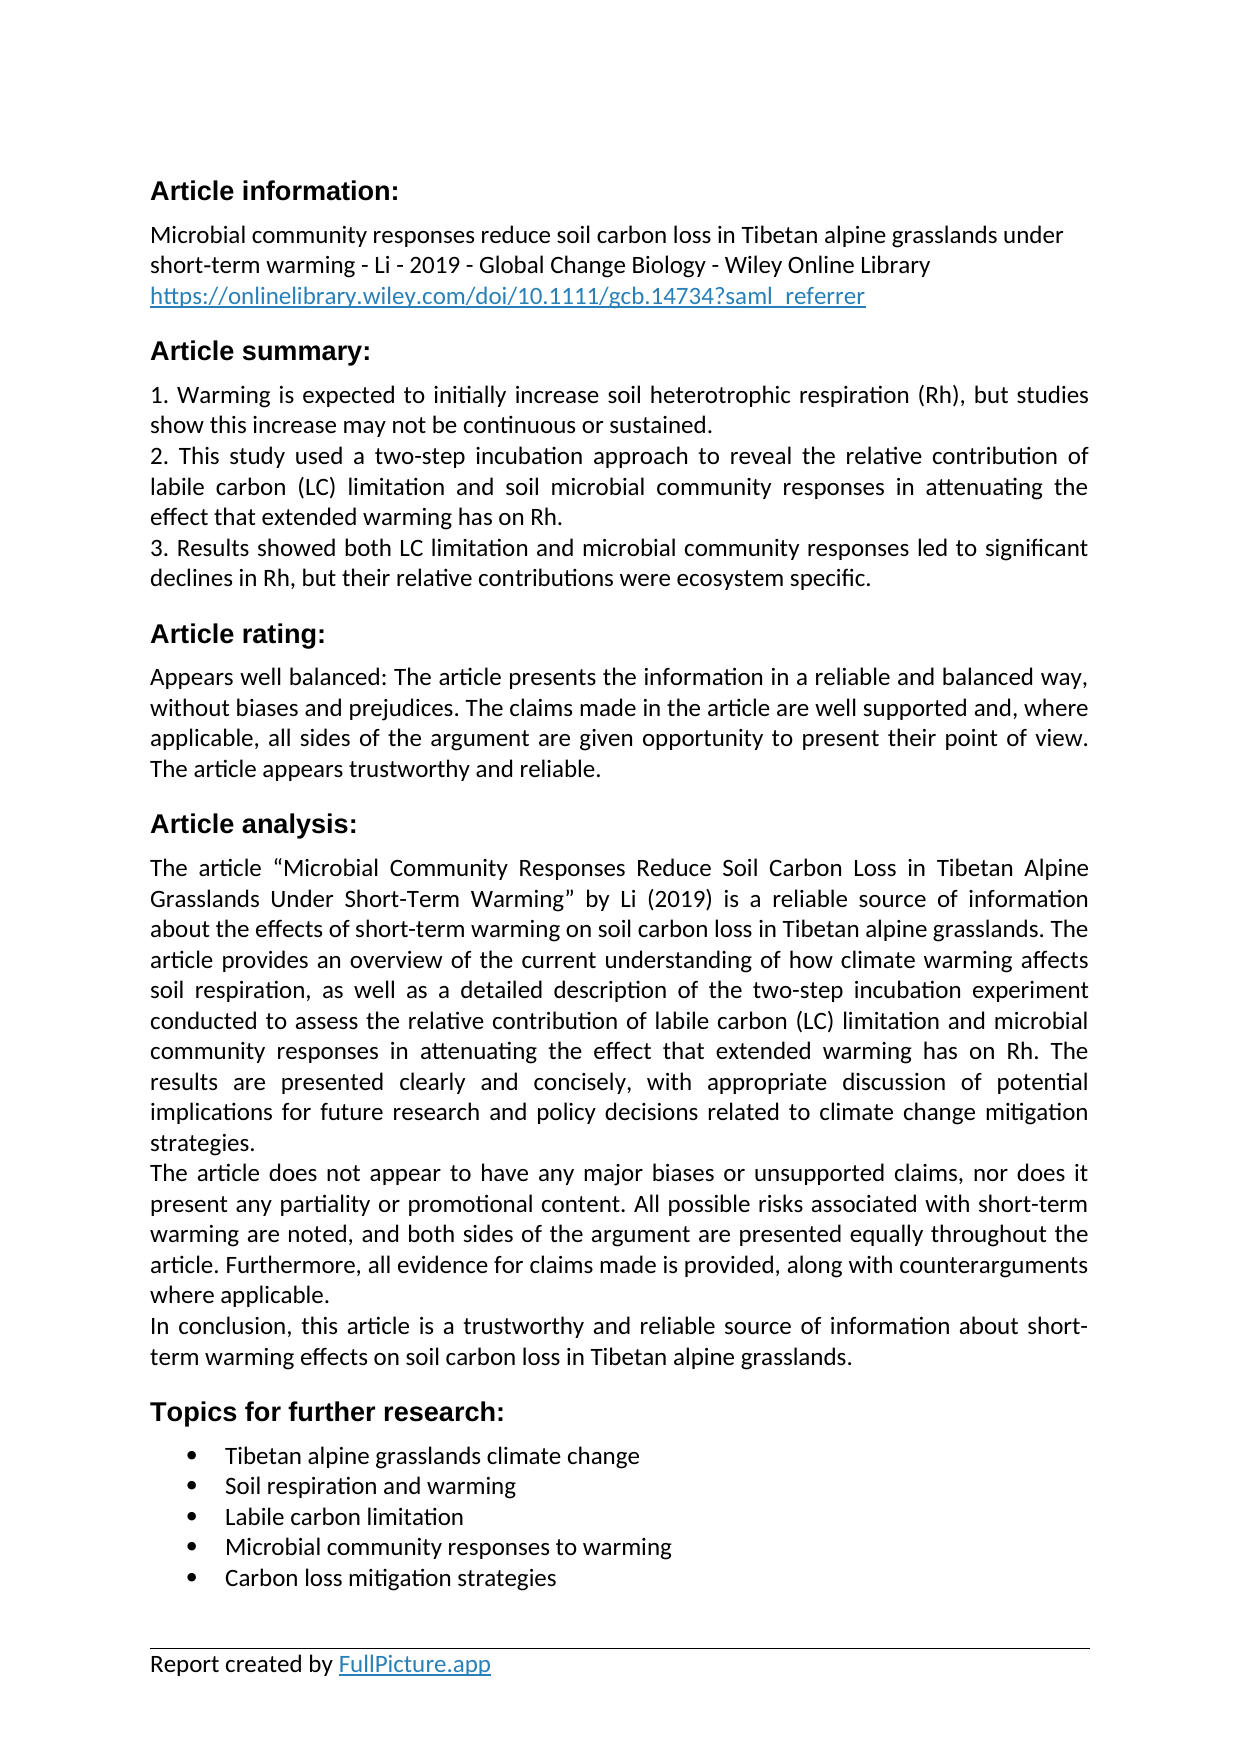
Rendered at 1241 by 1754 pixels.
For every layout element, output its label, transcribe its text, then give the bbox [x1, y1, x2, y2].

text Microbial community responses reduce soil carbon loss in Tibetan alpine grasslands under short‐term warming - Li - 2019 - Global Change Biology - Wiley Online Libraryhttps://onlinelibrary.wiley.com/doi/10.1111/gcb.14734?saml_referrer [150, 219, 1090, 310]
subtitle Topics for further research: [150, 1396, 1090, 1427]
list Soil respiration and warming [187, 1470, 1090, 1501]
text In conclusion, this article is a trustworthy and reliable source of information about short-term warming effects on soil carbon loss in Tibetan alpine grasslands. [150, 1310, 1090, 1371]
subtitle Article analysis: [150, 808, 1090, 840]
subtitle Article information: [150, 175, 1090, 206]
list Tibetan alpine grasslands climate change [187, 1440, 1090, 1470]
text 2. This study used a two-step incubation approach to reveal the relative contribution of labile carbon (LC) limitation and soil microbial community responses in attenuating the effect that extended warming has on Rh. [150, 440, 1090, 532]
text 3. Results showed both LC limitation and microbial community responses led to significant declines in Rh, but their relative contributions were ecosystem specific. [150, 532, 1090, 593]
subtitle Article summary: [150, 335, 1090, 367]
list Microbial community responses to warming [187, 1531, 1090, 1562]
text Appears well balanced: The article presents the information in a reliable and balanced way, without biases and prejudices. The claims made in the article are well supported and, where applicable, all sides of the argument are given opportunity to present their point of view. The article appears trustworthy and reliable. [150, 661, 1090, 783]
subtitle Article rating: [150, 618, 1090, 649]
list Carbon loss mitigation strategies [187, 1562, 1090, 1592]
text 1. Warming is expected to initially increase soil heterotrophic respiration (Rh), but studies show this increase may not be continuous or sustained. [150, 379, 1090, 440]
text The article does not appear to have any major biases or unsupported claims, nor does it present any partiality or promotional content. All possible risks associated with short-term warming are noted, and both sides of the argument are presented equally throughout the article. Furthermore, all evidence for claims made is provided, along with counterarguments where applicable. [150, 1157, 1090, 1310]
text The article “Microbial Community Responses Reduce Soil Carbon Loss in Tibetan Alpine Grasslands Under Short-Term Warming” by Li (2019) is a reliable source of information about the effects of short-term warming on soil carbon loss in Tibetan alpine grasslands. The article provides an overview of the current understanding of how climate warming affects soil respiration, as well as a detailed description of the two-step incubation experiment conducted to assess the relative contribution of labile carbon (LC) limitation and microbial community responses in attenuating the effect that extended warming has on Rh. The results are presented clearly and concisely, with appropriate discussion of potential implications for future research and policy decisions related to climate change mitigation strategies. [150, 852, 1090, 1157]
list Labile carbon limitation [187, 1501, 1090, 1531]
